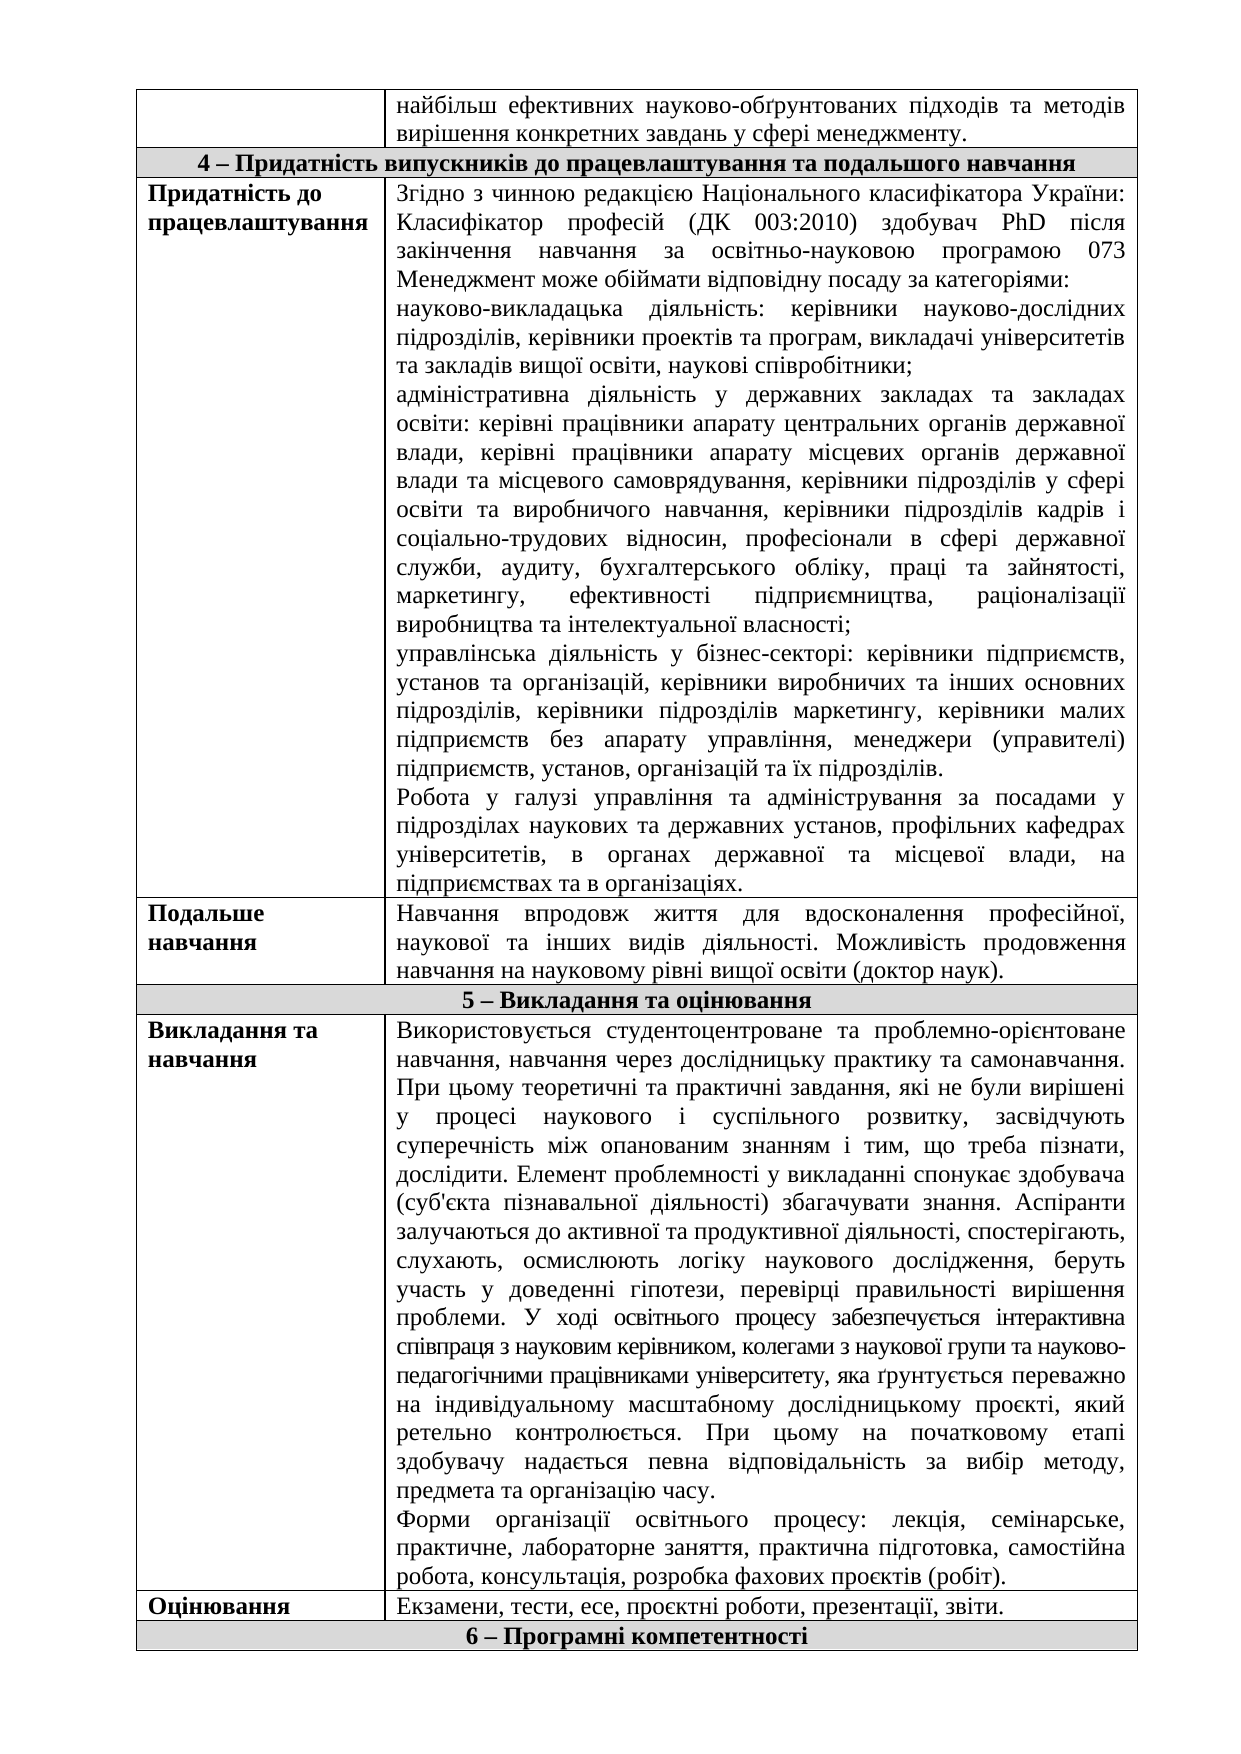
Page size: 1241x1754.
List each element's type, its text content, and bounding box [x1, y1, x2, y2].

table_cell Викладання та навчання [137, 1015, 384, 1590]
table_cell 4 – Придатність випускників до працевлаштування та подальшого навчання [137, 148, 1137, 177]
table_cell Подальше навчання [137, 898, 384, 984]
table_cell Згідно з чинною редакцією Національного класифікатора України: Класифікатор професій (ДК 003:2010) здобувач PhD після закінчення навчання за освітньо-науковою програмою 073 Менеджмент може обіймати відповідну посаду за категоріями: науково-викладацька діяльність: керівники науково-дослідних підрозділів, керівники проектів та програм, викладачі університетів та закладів вищої освіти, наукові співробітники; адміністративна діяльність у державних закладах та закладах освіти: керівні працівники апарату центральних органів державної влади, керівні працівники апарату місцевих органів державної влади та місцевого самоврядування, керівники підрозділів у сфері освіти та виробничого навчання, керівники підрозділів кадрів і соціально-трудових відносин, професіонали в сфері державної служби, аудиту, бухгалтерського обліку, праці та зайнятості, маркетингу, ефективності підприємництва, раціоналізації виробництва та інтелектуальної власності; управлінська діяльність у бізнес-секторі: керівники підприємств, установ та організацій, керівники виробничих та інших основних підрозділів, керівники підрозділів маркетингу, керівники малих підприємств без апарату управління, менеджери (управителі) підприємств, установ, організацій та їх підрозділів. Робота у галузі управління та адміністрування за посадами у підрозділах наукових та державних установ, профільних кафедрах університетів, в органах державної та місцевої влади, на підприємствах та в організаціях. [386, 178, 1137, 897]
table_cell 5 – Викладання та оцінювання [137, 985, 1137, 1014]
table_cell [137, 1621, 1137, 1649]
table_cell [137, 90, 384, 147]
table_cell Придатність до працевлаштування [137, 178, 384, 897]
table_cell Оцінювання [137, 1591, 384, 1620]
table_cell Екзамени, тести, есе, проєктні роботи, презентації, звіти. [386, 1591, 1137, 1620]
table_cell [386, 90, 1137, 147]
table_cell Навчання впродовж життя для вдосконалення професійної, наукової та інших видів діяльності. Можливість продовження навчання на науковому рівні вищої освіти (доктор наук). [386, 898, 1137, 984]
table_cell Використовується студентоцентроване та проблемно-орієнтоване навчання, навчання через дослідницьку практику та самонавчання. При цьому теоретичні та практичні завдання, які не були вирішені у процесі наукового і суспільного розвитку, засвідчують суперечність між опанованим знанням і тим, що треба пізнати, дослідити. Елемент проблемності у викладанні спонукає здобувача (суб'єкта пізнавальної діяльності) збагачувати знання. Аспіранти залучаються до активної та продуктивної діяльності, спостерігають, слухають, осмислюють логіку наукового дослідження, беруть участь у доведенні гіпотези, перевірці правильності вирішення проблеми. У ході освітнього процесу забезпечується інтерактивна співпраця з науковим керівником, колегами з наукової групи та науково-педагогічними працівниками університету, яка ґрунтується переважно на індивідуальному масштабному дослідницькому проєкті, який ретельно контролюється. При цьому на початковому етапі здобувачу надається певна відповідальність за вибір методу, предмета та організацію часу. Форми організації освітнього процесу: лекція, семінарське, практичне, лабораторне заняття, практична підготовка, самостійна робота, консультація, розробка фахових проєктів (робіт). [386, 1015, 1137, 1590]
